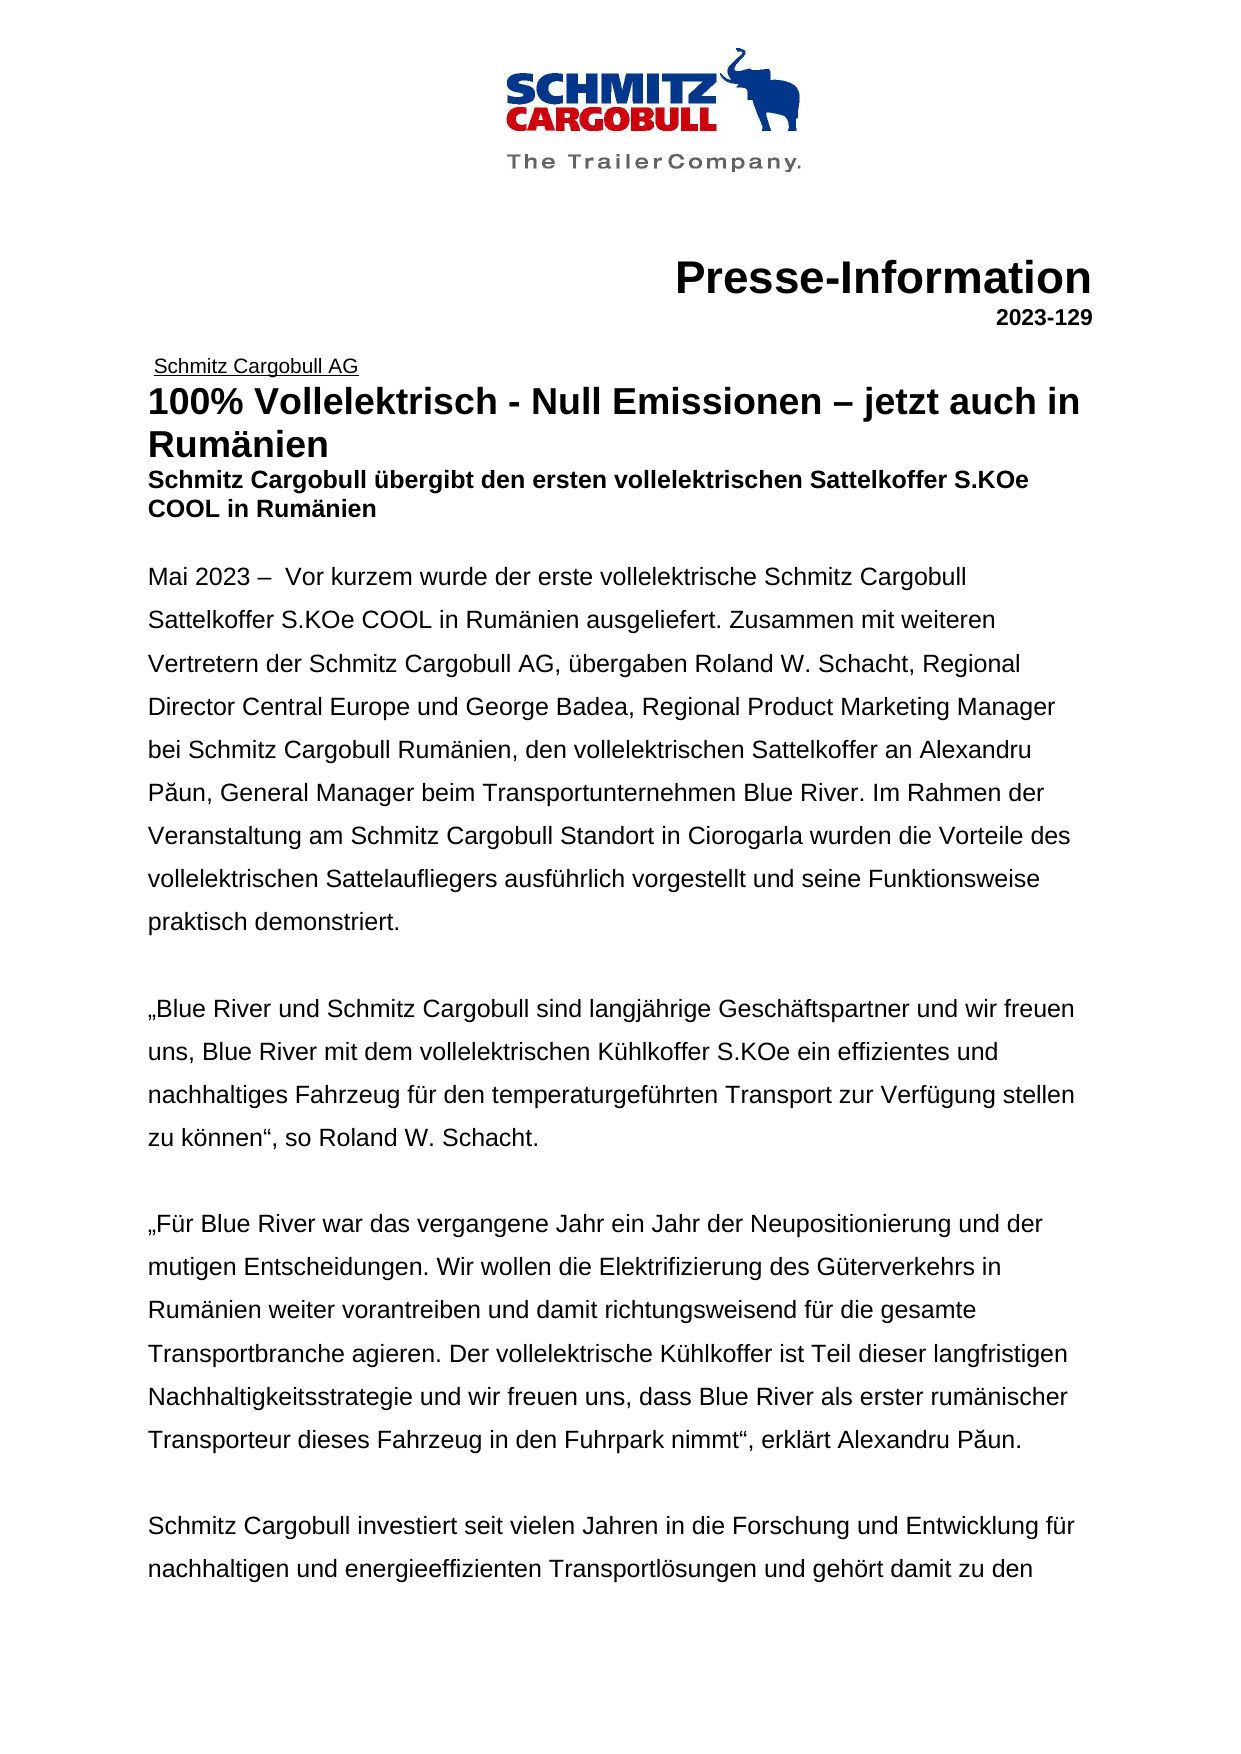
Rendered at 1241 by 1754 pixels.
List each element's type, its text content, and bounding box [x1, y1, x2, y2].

text Schmitz Cargobull AG 100% Vollelektrisch - Null Emissionen – jetzt auch in Rumänien Schmitz Cargobull übergibt den ersten vollelektrischen Sattelkoffer S.KOe COOL in Rumänien [148, 354, 1105, 523]
text Presse-Information [443, 251, 1093, 303]
text „Blue River und Schmitz Cargobull sind langjährige Geschäftspartner und wir freuen uns, Blue River mit dem vollelektrischen Kühlkoffer S.KOe ein effizientes und nachhaltiges Fahrzeug für den temperaturgeführten Transport zur Verfügung stellen zu können“, so Roland W. Schacht. [148, 994, 1093, 1152]
text 2023-129 [148, 303, 1093, 330]
picture [506, 48, 801, 172]
text Mai 2023 – Vor kurzem wurde der erste vollelektrische Schmitz Cargobull Sattelkoffer S.KOe COOL in Rumänien ausgeliefert. Zusammen mit weiteren Vertretern der Schmitz Cargobull AG, übergaben Roland W. Schacht, Regional Director Central Europe und George Badea, Regional Product Marketing Manager bei Schmitz Cargobull Rumänien, den vollelektrischen Sattelkoffer an Alexandru Păun, General Manager beim Transportunternehmen Blue River. Im Rahmen der Veranstaltung am Schmitz Cargobull Standort in Ciorogarla wurden die Vorteile des vollelektrischen Sattelaufliegers ausführlich vorgestellt und seine Funktionsweise praktisch demonstriert. [148, 562, 1093, 936]
text „Für Blue River war das vergangene Jahr ein Jahr der Neupositionierung und der mutigen Entscheidungen. Wir wollen die Elektrifizierung des Güterverkehrs in Rumänien weiter vorantreiben und damit richtungsweisend für die gesamte Transportbranche agieren. Der vollelektrische Kühlkoffer ist Teil dieser langfristigen Nachhaltigkeitsstrategie und wir freuen uns, dass Blue River als erster rumänischer Transporteur dieses Fahrzeug in den Fuhrpark nimmt“, erklärt Alexandru Păun. [148, 1209, 1093, 1454]
text Schmitz Cargobull investiert seit vielen Jahren in die Forschung und Entwicklung für nachhaltigen und energieeffizienten Transportlösungen und gehört damit zu den [148, 1511, 1093, 1583]
